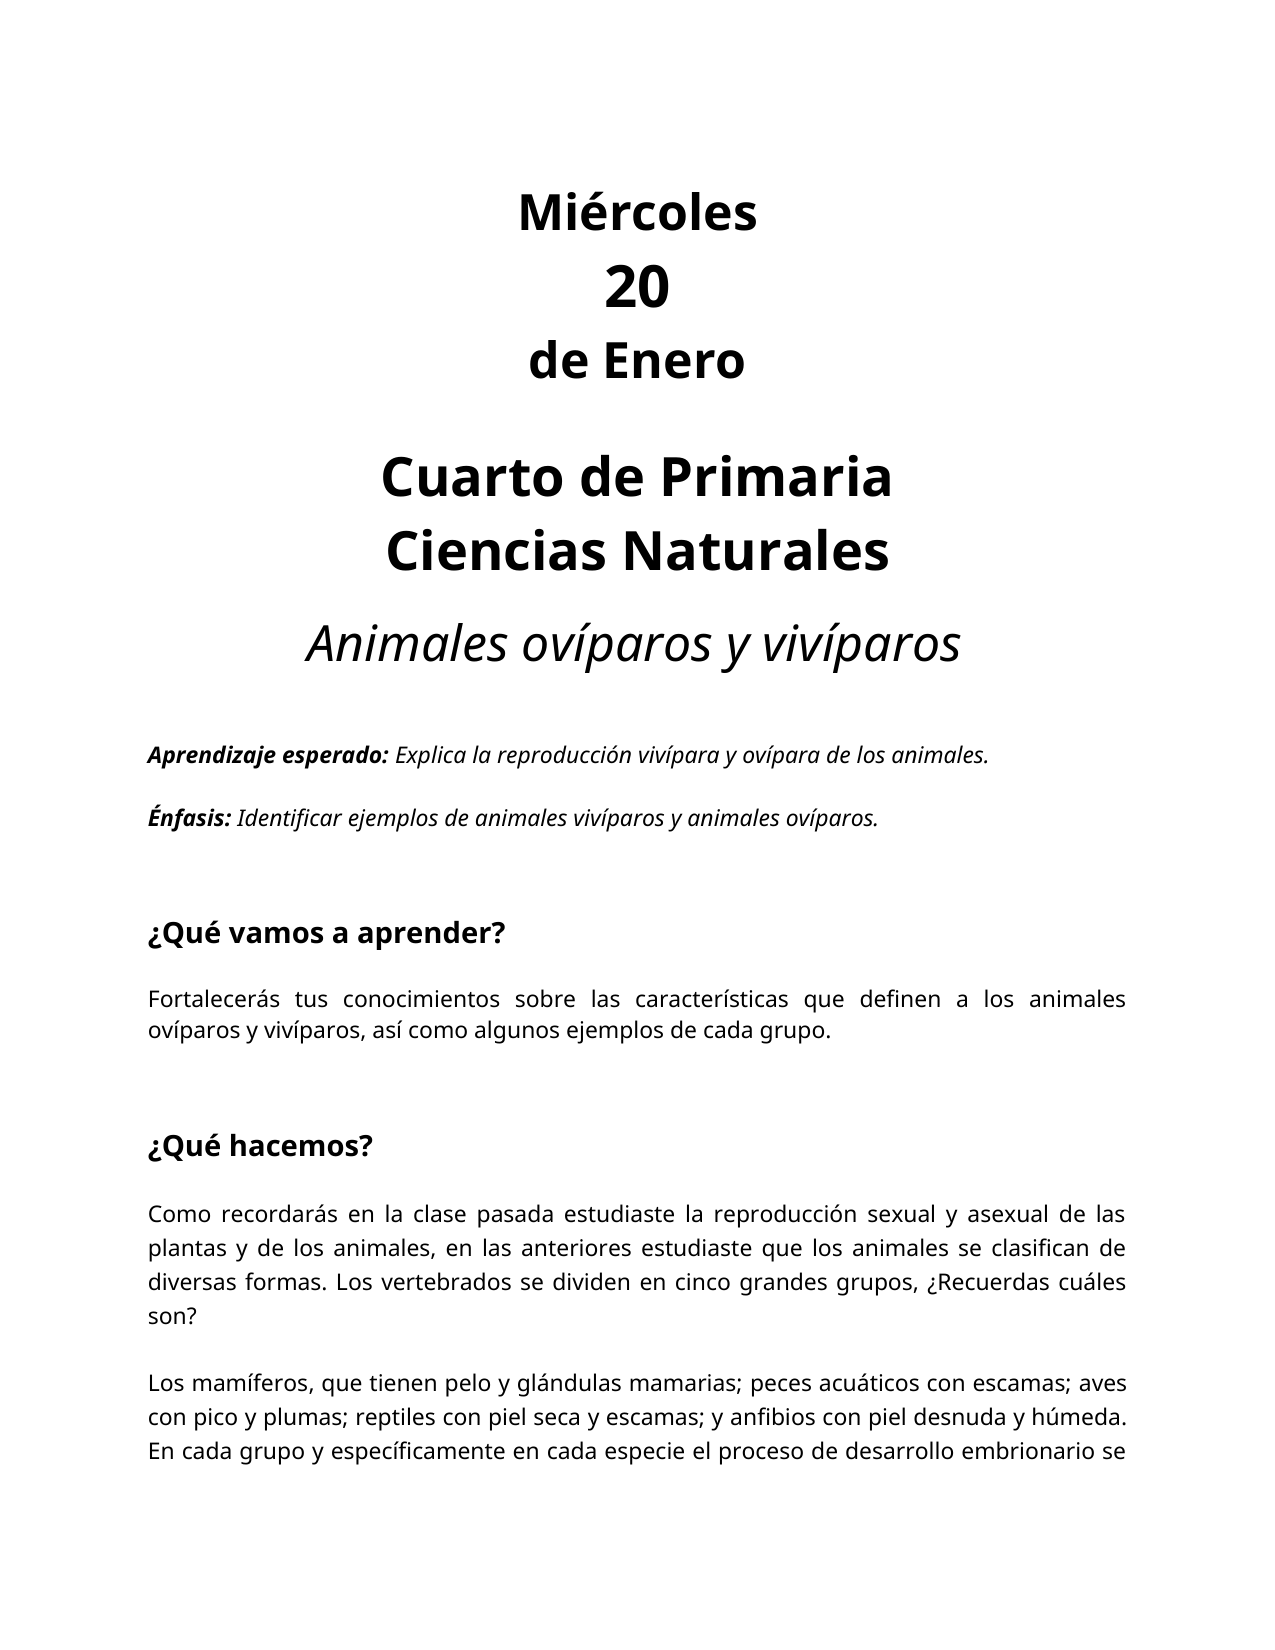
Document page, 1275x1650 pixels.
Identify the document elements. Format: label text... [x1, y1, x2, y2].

text Animales ovíparos y vivíparos [148, 608, 1127, 676]
text Ciencias Naturales [148, 512, 1127, 586]
text 20 [148, 245, 1127, 325]
text ¿Qué hacemos? [148, 1125, 1127, 1164]
text Miércoles [148, 177, 1127, 245]
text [148, 1367, 1127, 1466]
text Aprendizaje esperado: Explica la reproducción vivípara y ovípara de los animales. [148, 739, 1127, 770]
text de Enero [148, 325, 1127, 393]
text Énfasis: Identificar ejemplos de animales vivíparos y animales ovíparos. [148, 801, 1127, 833]
text Cuarto de Primaria [148, 438, 1127, 512]
text Como recordarás en la clase pasada estudiaste la reproducción sexual y asexual de las plantas y de los animales, en las anteriores estudiaste que los animales se clasifican de diversas formas. Los vertebrados se dividen en cinco grandes grupos, ¿Recuerdas cuáles son? [148, 1198, 1127, 1331]
text Fortalecerás tus conocimientos sobre las características que definen a los animales ovíparos y vivíparos, así como algunos ejemplos de cada grupo. [148, 983, 1127, 1046]
text ¿Qué vamos a aprender? [148, 912, 1127, 952]
